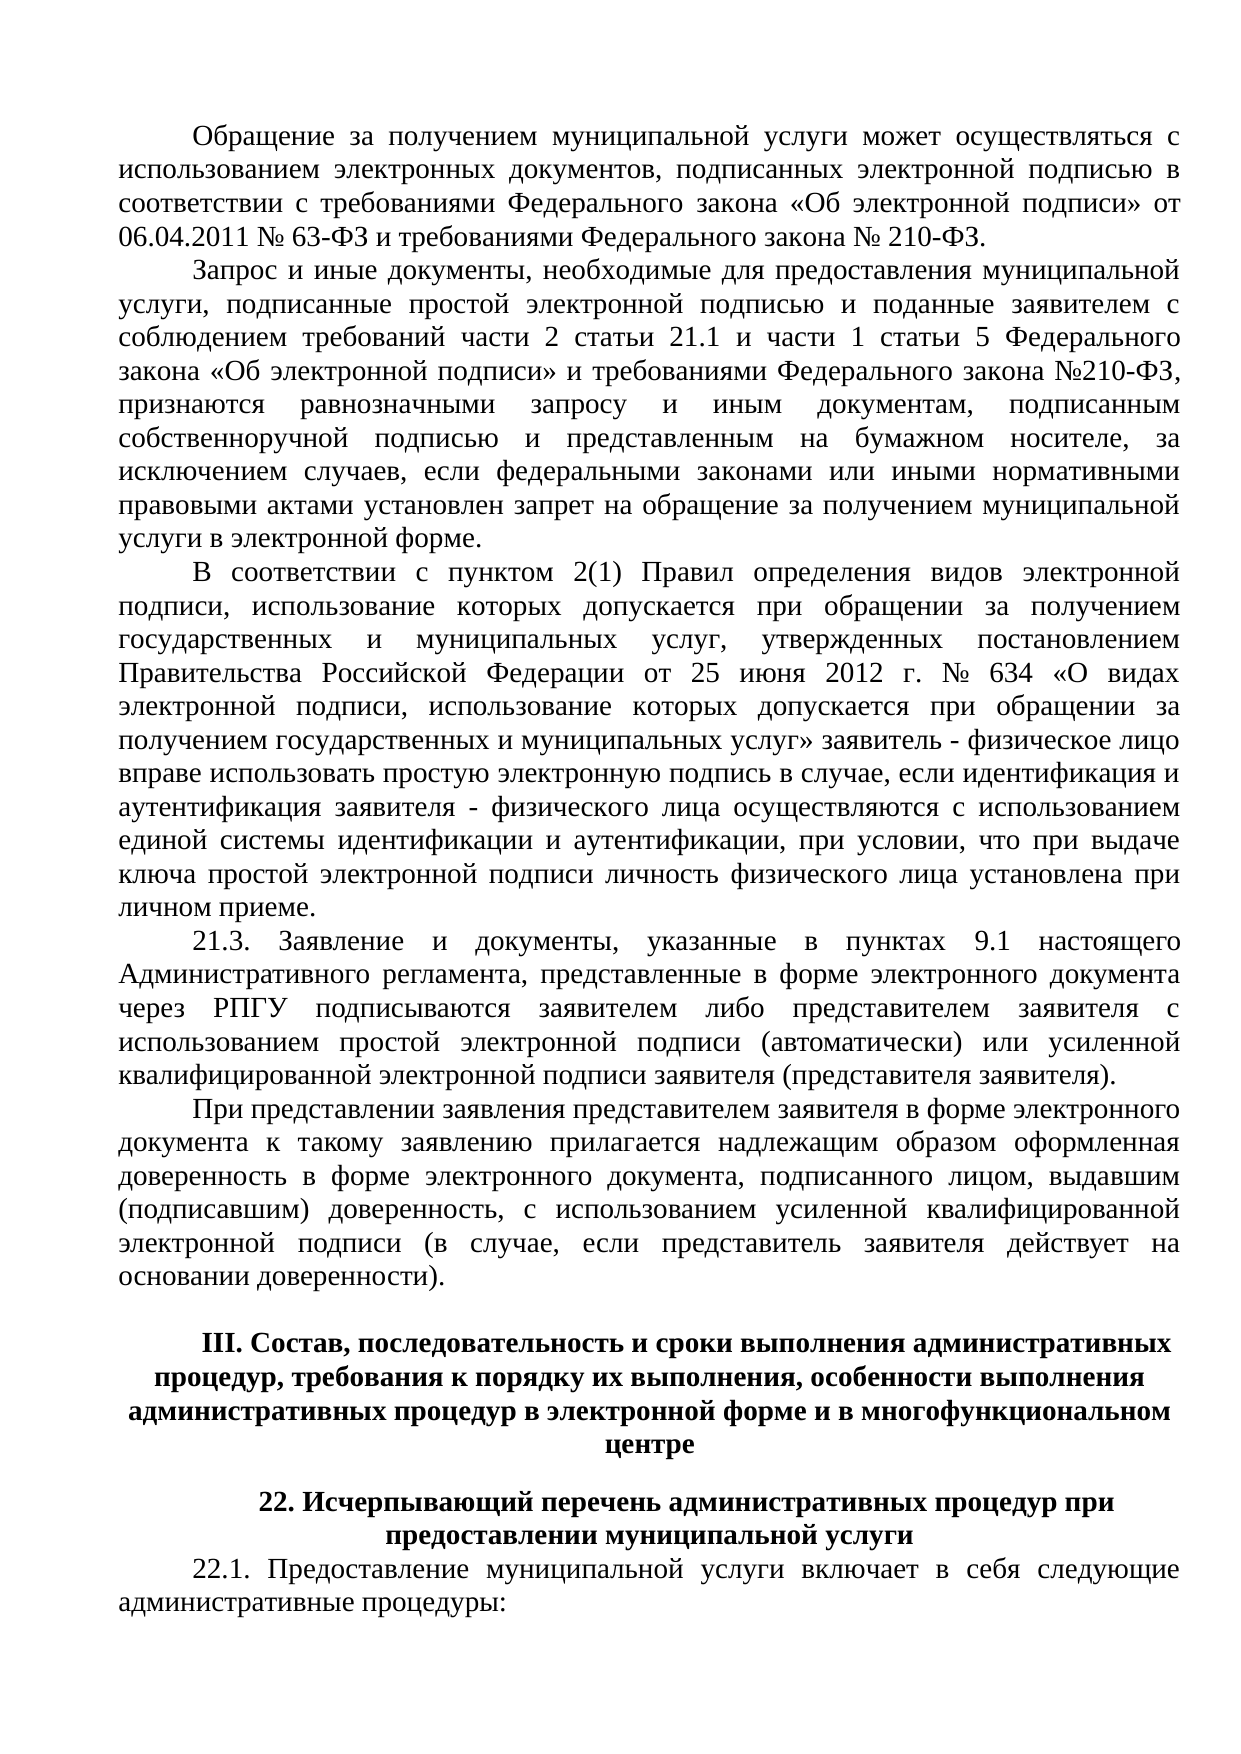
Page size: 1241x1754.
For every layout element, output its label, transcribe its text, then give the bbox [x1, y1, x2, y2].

text III. Состав, последовательность и сроки выполнения административных процедур, требования к порядку их выполнения, особенности выполнения административных процедур в электронной форме и в многофункциональном центре [118, 1326, 1181, 1460]
text 21.3. Заявление и документы, указанные в пунктах 9.1 настоящего Административного регламента, представленные в форме электронного документа через РПГУ подписываются заявителем либо представителем заявителя с использованием простой электронной подписи (автоматически) или усиленной квалифицированной электронной подписи заявителя (представителя заявителя). [118, 923, 1181, 1091]
text Обращение за получением муниципальной услуги может осуществляться с использованием электронных документов, подписанных электронной подписью в соответствии с требованиями Федерального закона «Об электронной подписи» от 06.04.2011 № 63-ФЗ и требованиями Федерального закона № 210-ФЗ. [118, 118, 1181, 252]
text При представлении заявления представителем заявителя в форме электронного документа к такому заявлению прилагается надлежащим образом оформленная доверенность в форме электронного документа, подписанного лицом, выдавшим (подписавшим) доверенность, с использованием усиленной квалифицированной электронной подписи (в случае, если представитель заявителя действует на основании доверенности). [118, 1091, 1181, 1292]
text 22.1. Предоставление муниципальной услуги включает в себя следующие административные процедуры: [118, 1551, 1181, 1618]
text В соответствии с пунктом 2(1) Правил определения видов электронной подписи, использование которых допускается при обращении за получением государственных и муниципальных услуг, утвержденных постановлением Правительства Российской Федерации от 25 июня 2012 г. № 634 «О видах электронной подписи, использование которых допускается при обращении за получением государственных и муниципальных услуг» заявитель - физическое лицо вправе использовать простую электронную подпись в случае, если идентификация и аутентификация заявителя - физического лица осуществляются с использованием единой системы идентификации и аутентификации, при условии, что при выдаче ключа простой электронной подписи личность физического лица установлена при личном приеме. [118, 554, 1181, 923]
text Запрос и иные документы, необходимые для предоставления муниципальной услуги, подписанные простой электронной подписью и поданные заявителем с соблюдением требований части 2 статьи 21.1 и части 1 статьи 5 Федерального закона «Об электронной подписи» и требованиями Федерального закона №210-ФЗ, признаются равнозначными запросу и иным документам, подписанным собственноручной подписью и представленным на бумажном носителе, за исключением случаев, если федеральными законами или иными нормативными правовыми актами установлен запрет на обращение за получением муниципальной услуги в электронной форме. [118, 252, 1181, 554]
text 22. Исчерпывающий перечень административных процедур при предоставлении муниципальной услуги [118, 1484, 1181, 1551]
